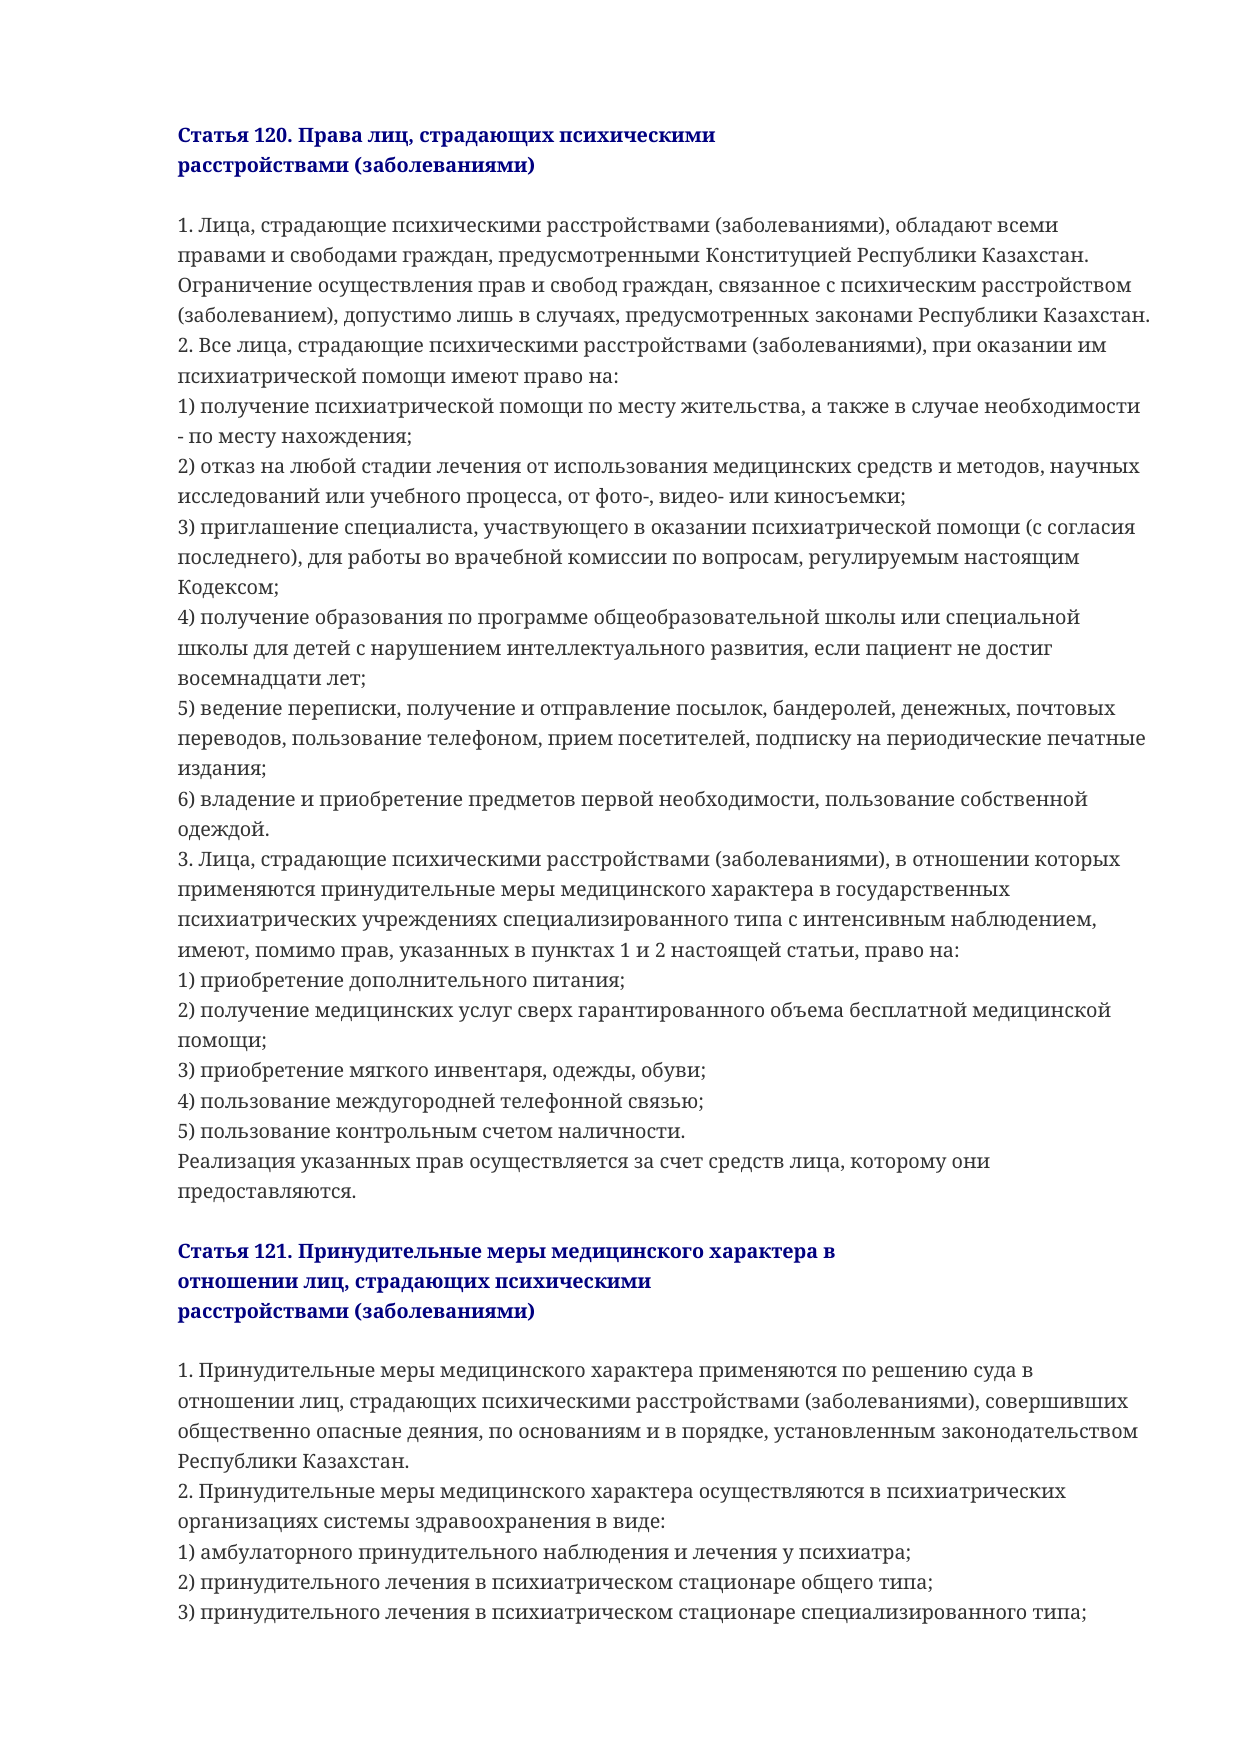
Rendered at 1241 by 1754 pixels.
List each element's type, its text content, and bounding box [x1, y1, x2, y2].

text Статья 120. Права лиц, страдающих психическими расстройствами (заболеваниями) [177, 118, 1152, 178]
text Статья 121. Принудительные меры медицинского характера в отношении лиц, страдающих психическими расстройствами (заболеваниями) [177, 1234, 1152, 1324]
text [177, 1353, 1152, 1625]
text 1. Лица, страдающие психическими расстройствами (заболеваниями), обладают всеми правами и свободами граждан, предусмотренными Конституцией Республики Казахстан. Ограничение осуществления прав и свобод граждан, связанное с психическим расстройством (заболеванием), допустимо лишь в случаях, предусмотренных законами Республики Казахстан. 2. Все лица, страдающие психическими расстройствами (заболеваниями), при оказании им психиатрической помощи имеют право на: 1) получение психиатрической помощи по месту жительства, а также в случае необходимости - по месту нахождения; 2) отказ на любой стадии лечения от использования медицинских средств и методов, научных исследований или учебного процесса, от фото-, видео- или киносъемки; 3) приглашение специалиста, участвующего в оказании психиатрической помощи (с согласия последнего), для работы во врачебной комиссии по вопросам, регулируемым настоящим Кодексом; 4) получение образования по программе общеобразовательной школы или специальной школы для детей с нарушением интеллектуального развития, если пациент не достиг восемнадцати лет; 5) ведение переписки, получение и отправление посылок, бандеролей, денежных, почтовых переводов, пользование телефоном, прием посетителей, подписку на периодические печатные издания; 6) владение и приобретение предметов первой необходимости, пользование собственной одеждой. 3. Лица, страдающие психическими расстройствами (заболеваниями), в отношении которых применяются принудительные меры медицинского характера в государственных психиатрических учреждениях специализированного типа с интенсивным наблюдением, имеют, помимо прав, указанных в пунктах 1 и 2 настоящей статьи, право на: 1) приобретение дополнительного питания; 2) получение медицинских услуг сверх гарантированного объема бесплатной медицинской помощи; 3) приобретение мягкого инвентаря, одежды, обуви; 4) пользование междугородней телефонной связью; 5) пользование контрольным счетом наличности. Реализация указанных прав осуществляется за счет средств лица, которому они предоставляются. [177, 208, 1152, 1204]
